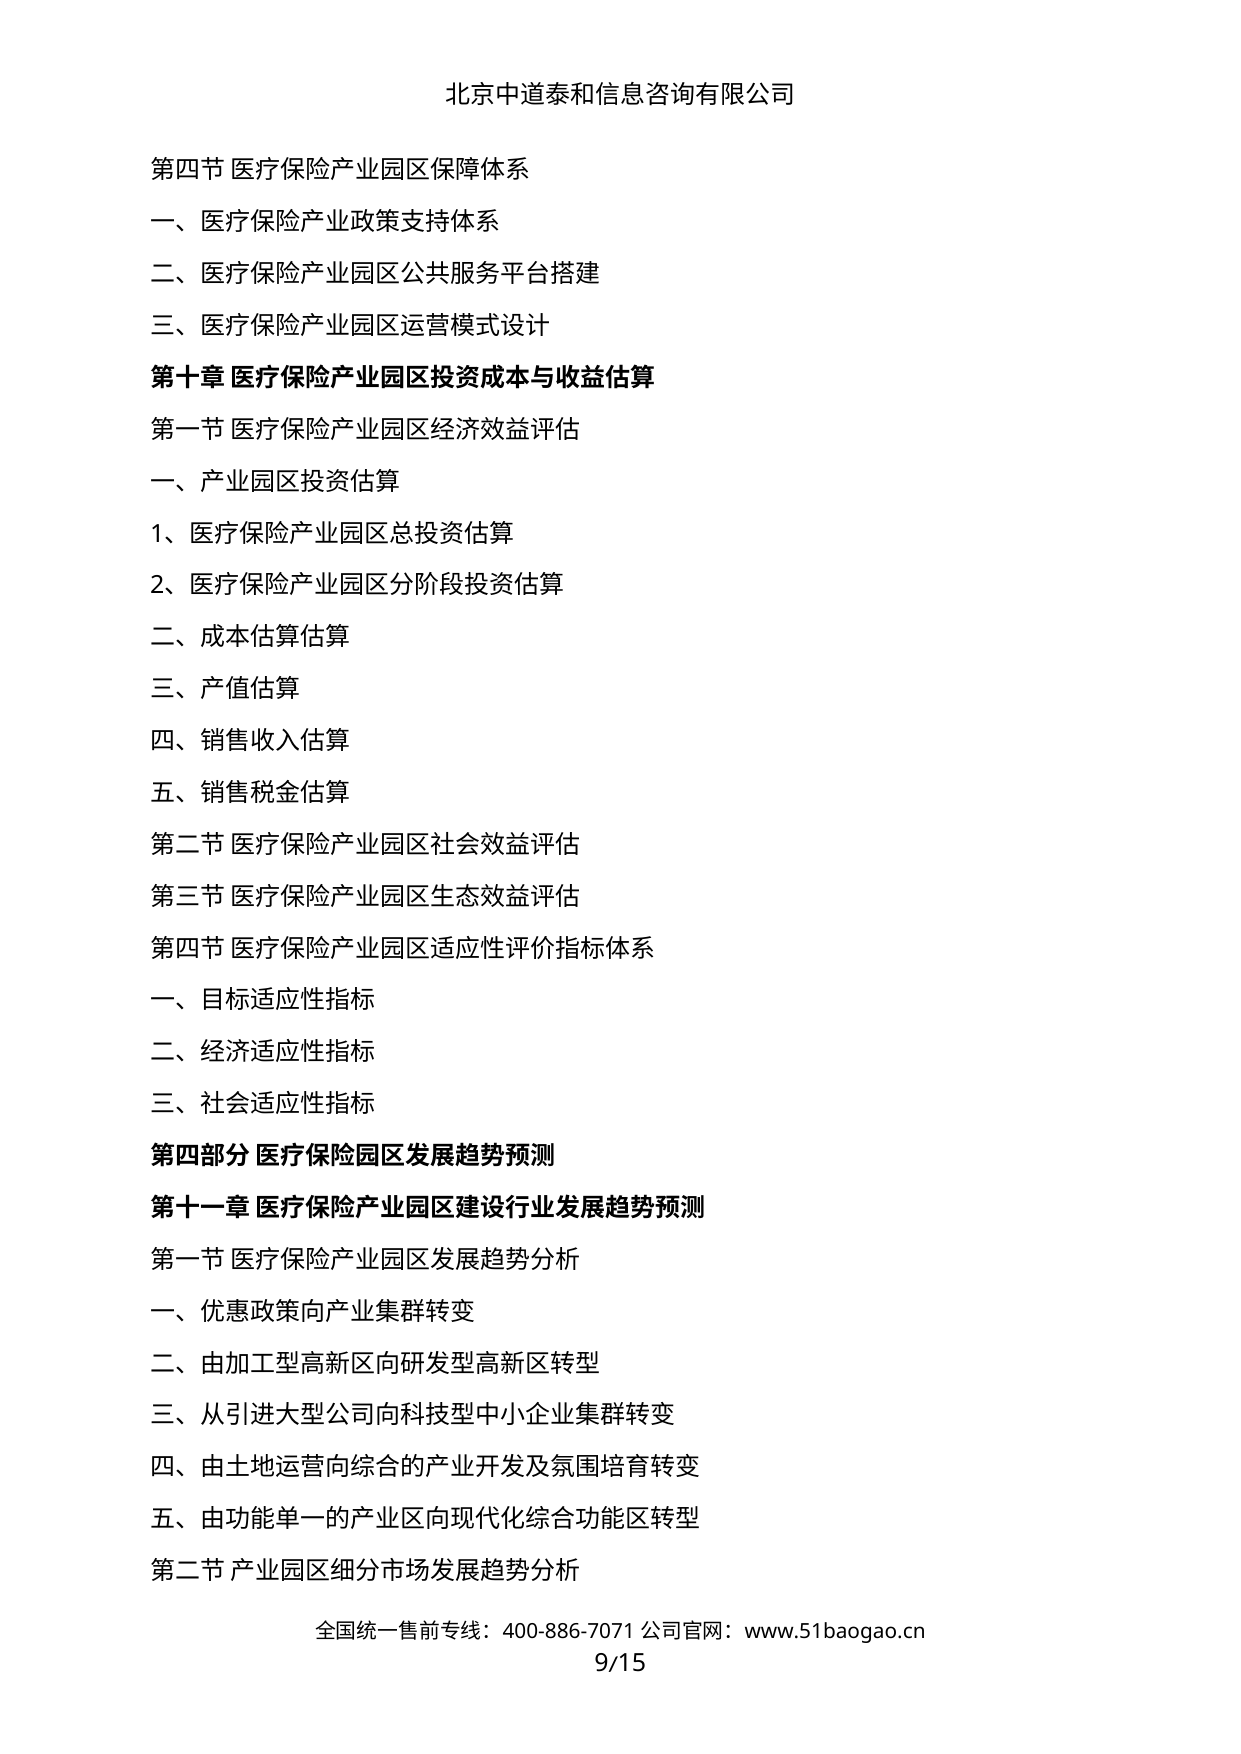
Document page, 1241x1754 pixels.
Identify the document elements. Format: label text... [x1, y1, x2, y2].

text 一、优惠政策向产业集群转变 [150, 1291, 1090, 1327]
text 第十章 医疗保险产业园区投资成本与收益估算 [150, 357, 1090, 394]
text 第三节 医疗保险产业园区生态效益评估 [150, 876, 1090, 912]
text 二、经济适应性指标 [150, 1032, 1090, 1068]
text 二、成本估算估算 [150, 617, 1090, 653]
text 二、医疗保险产业园区公共服务平台搭建 [150, 254, 1090, 290]
text 一、产业园区投资估算 [150, 461, 1090, 497]
text 第一节 医疗保险产业园区经济效益评估 [150, 409, 1090, 446]
text 四、由土地运营向综合的产业开发及氛围培育转变 [150, 1447, 1090, 1483]
text 第一节 医疗保险产业园区发展趋势分析 [150, 1239, 1090, 1276]
text 二、由加工型高新区向研发型高新区转型 [150, 1343, 1090, 1379]
text 三、产值估算 [150, 669, 1090, 705]
text 三、社会适应性指标 [150, 1084, 1090, 1120]
text 1、医疗保险产业园区总投资估算 [150, 513, 1090, 549]
text 第二节 产业园区细分市场发展趋势分析 [150, 1551, 1090, 1587]
text 三、医疗保险产业园区运营模式设计 [150, 306, 1090, 342]
text 第二节 医疗保险产业园区社会效益评估 [150, 824, 1090, 861]
text 五、由功能单一的产业区向现代化综合功能区转型 [150, 1499, 1090, 1535]
text 第四节 医疗保险产业园区保障体系 [150, 150, 1090, 186]
text 一、医疗保险产业政策支持体系 [150, 202, 1090, 238]
text 第十一章 医疗保险产业园区建设行业发展趋势预测 [150, 1187, 1090, 1224]
text 五、销售税金估算 [150, 772, 1090, 809]
text 第四部分 医疗保险园区发展趋势预测 [150, 1136, 1090, 1172]
text 2、医疗保险产业园区分阶段投资估算 [150, 565, 1090, 601]
text 一、目标适应性指标 [150, 980, 1090, 1016]
text 第四节 医疗保险产业园区适应性评价指标体系 [150, 928, 1090, 964]
text 四、销售收入估算 [150, 721, 1090, 757]
text 三、从引进大型公司向科技型中小企业集群转变 [150, 1395, 1090, 1431]
